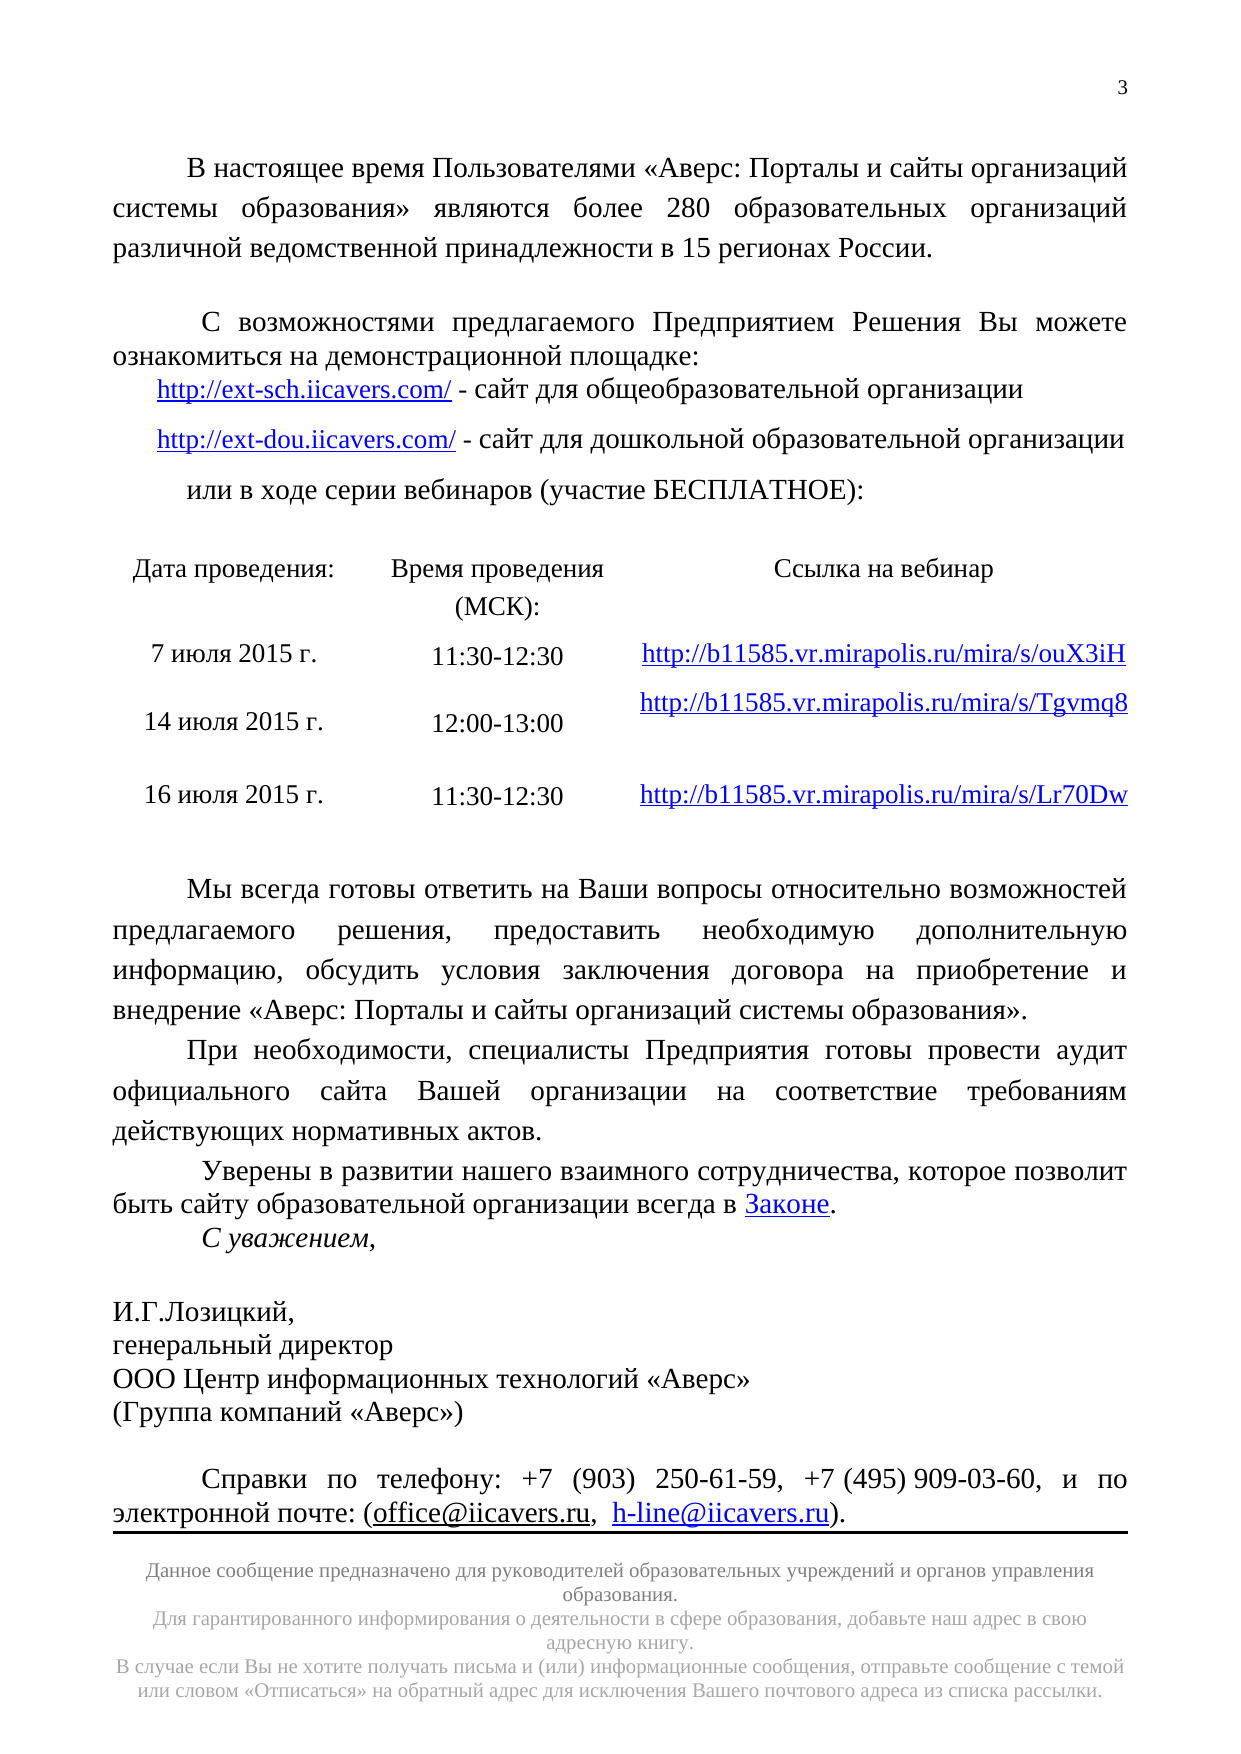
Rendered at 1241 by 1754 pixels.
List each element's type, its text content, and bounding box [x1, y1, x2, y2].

text Уверены в развитии нашего взаимного сотрудничества, которое позволит быть сайту образовательной организации всегда в Законе. [112, 1153, 1128, 1220]
table_cell 7 июля 2015 г. [101, 626, 366, 686]
text И.Г.Лозицкий, [112, 1294, 1128, 1327]
table_cell http://b11585.vr.mirapolis.ru/mira/s/Tgvmq8 [628, 686, 1139, 760]
text Мы всегда готовы ответить на Ваши вопросы относительно возможностей предлагаемого решения, предоставить необходимую дополнительную информацию, обсудить условия заключения договора на приобретение и внедрение «Аверс: Порталы и сайты организаций системы образования». [112, 872, 1128, 1026]
table_cell http://b11585.vr.mirapolis.ru/mira/s/ouX3iH [628, 626, 1139, 686]
table_header Ссылка на вебинар [628, 552, 1139, 626]
table_cell 12:00-13:00 [366, 686, 628, 760]
text В настоящее время Пользователями «Аверс: Порталы и сайты организаций системы образования» являются более 280 образовательных организаций различной ведомственной принадлежности в 15 регионах России. [112, 150, 1128, 264]
text http://ext-dou.iicavers.com/ - сайт для дошкольной образовательной организации [157, 422, 1128, 455]
text Справки по телефону: +7 (903) 250-61-59, +7 (495) 909-03-60, и по электронной почте: (office@iicavers.ru, h-line@iicavers.ru). [112, 1462, 1128, 1534]
table_cell 11:30-12:30 [366, 626, 628, 686]
table_header Время проведения (МСК): [366, 552, 628, 626]
text http://ext-sch.iicavers.com/ - сайт для общеобразовательной организации [157, 371, 1128, 405]
text С возможностями предлагаемого Предприятием Решения Вы можете ознакомиться на демонстрационной площадке: [112, 304, 1128, 371]
table_header Дата проведения: [101, 552, 366, 626]
text или в ходе серии вебинаров (участие БЕСПЛАТНОЕ): [112, 472, 1128, 505]
text ООО Центр информационных технологий «Аверс» [112, 1361, 1128, 1394]
table_cell 14 июля 2015 г. [101, 686, 366, 760]
text В случае если Вы не хотите получать письма и (или) информационные сообщения, отправьте сообщение с темой или словом «Отписаться» на обратный адрес для исключения Вашего почтового адреса из списка рассылки. [112, 1654, 1128, 1702]
table_cell 16 июля 2015 г. [101, 760, 366, 831]
table_cell 11:30-12:30 [366, 760, 628, 831]
text (Группа компаний «Аверс») [112, 1394, 1128, 1428]
table_cell http://b11585.vr.mirapolis.ru/mira/s/Lr70Dw [628, 760, 1139, 831]
text Данное сообщение предназначено для руководителей образовательных учреждений и органов управления образования. [112, 1558, 1128, 1606]
text С уважением, [112, 1220, 1128, 1254]
text генеральный директор [112, 1327, 1128, 1361]
text Для гарантированного информирования о деятельности в сфере образования, добавьте наш адрес в свою адресную книгу. [112, 1606, 1128, 1654]
text При необходимости, специалисты Предприятия готовы провести аудит официального сайта Вашей организации на соответствие требованиям действующих нормативных актов. [112, 1032, 1128, 1146]
